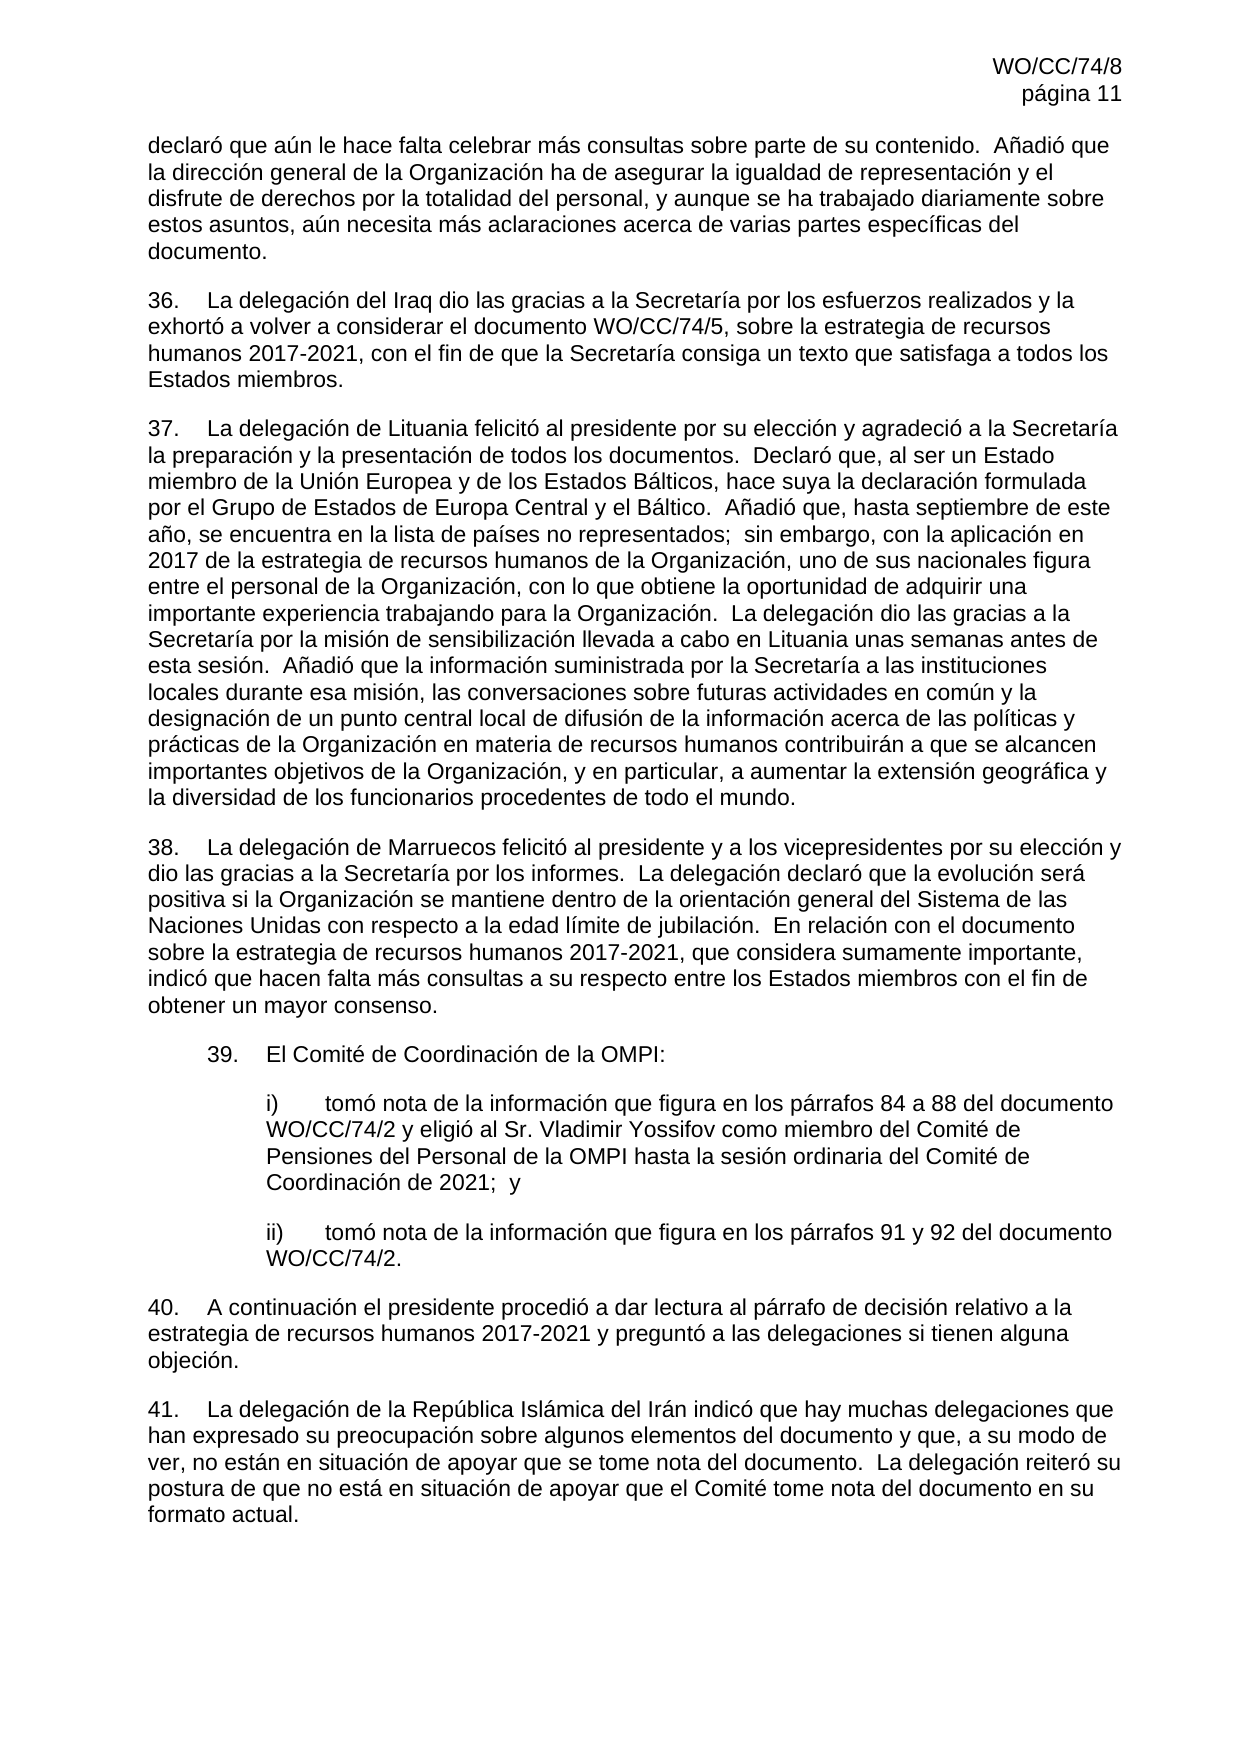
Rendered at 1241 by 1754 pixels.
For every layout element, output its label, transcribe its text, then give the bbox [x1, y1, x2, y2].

text La delegación de Lituania felicitó al presidente por su elección y agradeció a la Secretaría la preparación y la presentación de todos los documentos. Declaró que, al ser un Estado miembro de la Unión Europea y de los Estados Bálticos, hace suya la declaración formulada por el Grupo de Estados de Europa Central y el Báltico. Añadió que, hasta septiembre de este año, se encuentra en la lista de países no representados; sin embargo, con la aplicación en 2017 de la estrategia de recursos humanos de la Organización, uno de sus nacionales figura entre el personal de la Organización, con lo que obtiene la oportunidad de adquirir una importante experiencia trabajando para la Organización. La delegación dio las gracias a la Secretaría por la misión de sensibilización llevada a cabo en Lituania unas semanas antes de esta sesión. Añadió que la información suministrada por la Secretaría a las instituciones locales durante esa misión, las conversaciones sobre futuras actividades en común y la designación de un punto central local de difusión de la información acerca de las políticas y prácticas de la Organización en materia de recursos humanos contribuirán a que se alcancen importantes objetivos de la Organización, y en particular, a aumentar la extensión geográfica y la diversidad de los funcionarios procedentes de todo el mundo. [148, 415, 1122, 811]
text La delegación del Iraq dio las gracias a la Secretaría por los esfuerzos realizados y la exhortó a volver a considerar el documento WO/CC/74/5, sobre la estrategia de recursos humanos 2017-2021, con el fin de que la Secretaría consiga un texto que satisfaga a todos los Estados miembros. [148, 287, 1122, 392]
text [148, 132, 1122, 264]
list tomó nota de la información que figura en los párrafos 91 y 92 del documento WO/CC/74/2. [266, 1218, 1122, 1271]
text La delegación de la República Islámica del Irán indicó que hay muchas delegaciones que han expresado su preocupación sobre algunos elementos del documento y que, a su modo de ver, no están en situación de apoyar que se tome nota del documento. La delegación reiteró su postura de que no está en situación de apoyar que el Comité tome nota del documento en su formato actual. [148, 1396, 1122, 1528]
text La delegación de Marruecos felicitó al presidente y a los vicepresidentes por su elección y dio las gracias a la Secretaría por los informes. La delegación declaró que la evolución será positiva si la Organización se mantiene dentro de la orientación general del Sistema de las Naciones Unidas con respecto a la edad límite de jubilación. En relación con el documento sobre la estrategia de recursos humanos 2017-2021, que considera sumamente importante, indicó que hacen falta más consultas a su respecto entre los Estados miembros con el fin de obtener un mayor consenso. [148, 833, 1122, 1018]
list tomó nota de la información que figura en los párrafos 84 a 88 del documento WO/CC/74/2 y eligió al Sr. Vladimir Yossifov como miembro del Comité de Pensiones del Personal de la OMPI hasta la sesión ordinaria del Comité de Coordinación de 2021; y [266, 1090, 1122, 1196]
text El Comité de Coordinación de la OMPI: [207, 1041, 1122, 1067]
text A continuación el presidente procedió a dar lectura al párrafo de decisión relativo a la estrategia de recursos humanos 2017-2021 y preguntó a las delegaciones si tienen alguna objeción. [148, 1294, 1122, 1373]
